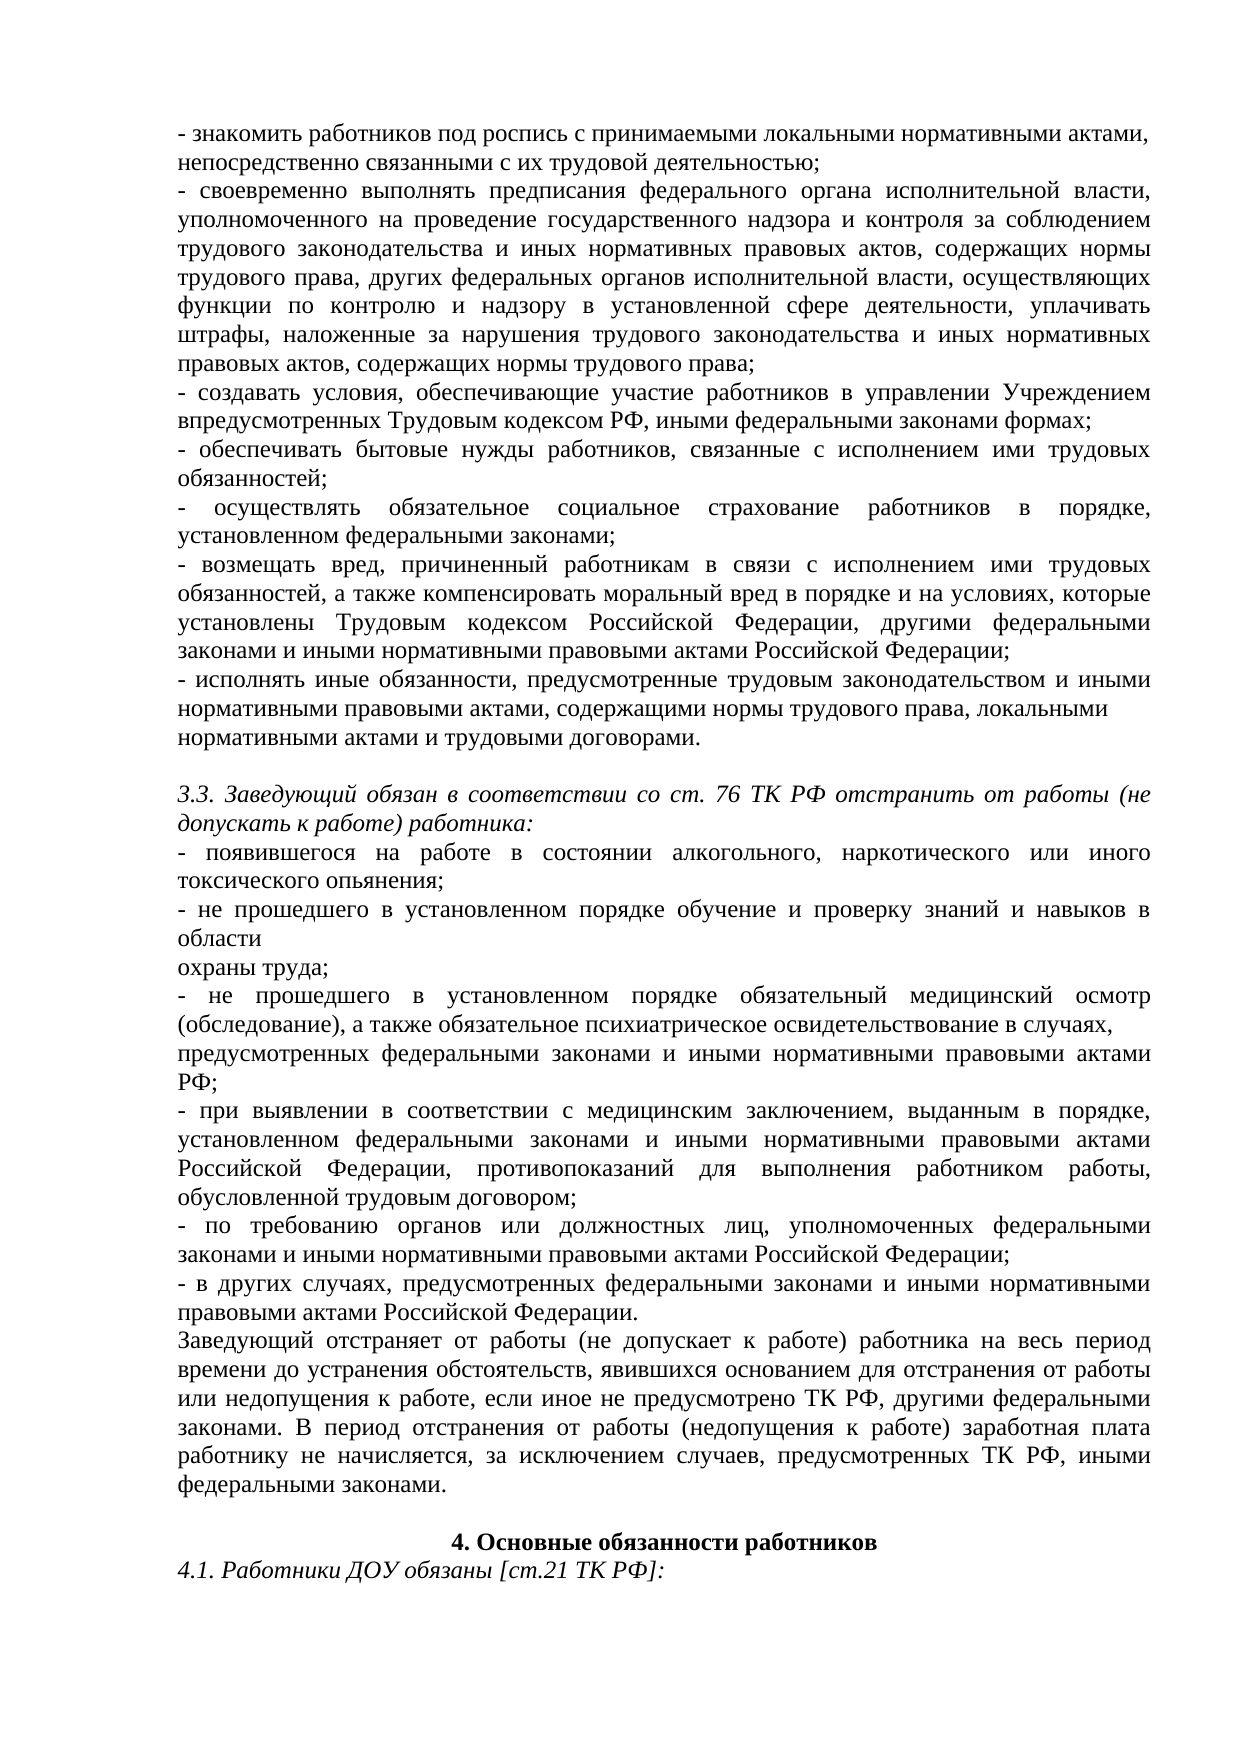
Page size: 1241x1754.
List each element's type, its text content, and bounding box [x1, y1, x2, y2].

text - осуществлять обязательное социальное страхование работников в порядке, установленном федеральными законами; [177, 492, 1152, 549]
text - при выявлении в соответствии с медицинским заключением, выданным в порядке, установленном федеральными законами и иными нормативными правовыми актами Российской Федерации, противопоказаний для выполнения работником работы, обусловленной трудовым договором; [177, 1096, 1152, 1211]
text - появившегося на работе в состоянии алкогольного, наркотического или иного токсического опьянения; [177, 837, 1152, 894]
text - знакомить работников под роспись с принимаемыми локальными нормативными актами, [177, 118, 1152, 147]
text нормативными актами и трудовыми договорами. [177, 722, 1152, 751]
text - не прошедшего в установленном порядке обучение и проверку знаний и навыков в области [177, 894, 1152, 952]
text 4.1. Работники ДОУ обязаны [ст.21 ТК РФ]: [177, 1556, 1152, 1584]
text - в других случаях, предусмотренных федеральными законами и иными нормативными правовыми актами Российской Федерации. [177, 1268, 1152, 1326]
text - по требованию органов или должностных лиц, уполномоченных федеральными законами и иными нормативными правовыми актами Российской Федерации; [177, 1211, 1152, 1268]
text непосредственно связанными с их трудовой деятельностью; [177, 147, 1152, 176]
text - обеспечивать бытовые нужды работников, связанные с исполнением ими трудовых обязанностей; [177, 434, 1152, 492]
text - исполнять иные обязанности, предусмотренные трудовым законодательством и иными нормативными правовыми актами, содержащими нормы трудового права, локальными [177, 664, 1152, 722]
text - не прошедшего в установленном порядке обязательный медицинский осмотр (обследование), а также обязательное психиатрическое освидетельствование в случаях, [177, 981, 1152, 1038]
text охраны труда; [177, 952, 1152, 981]
text Заведующий отстраняет от работы (не допускает к работе) работника на весь период времени до устранения обстоятельств, явившихся основанием для отстранения от работы или недопущения к работе, если иное не предусмотрено ТК РФ, другими федеральными законами. В период отстранения от работы (недопущения к работе) заработная плата работнику не начисляется, за исключением случаев, предусмотренных ТК РФ, иными федеральными законами. [177, 1326, 1152, 1498]
text 4. Основные обязанности работников [177, 1527, 1152, 1556]
text - создавать условия, обеспечивающие участие работников в управлении Учреждением впредусмотренных Трудовым кодексом РФ, иными федеральными законами формах; [177, 377, 1152, 434]
text - возмещать вред, причиненный работникам в связи с исполнением ими трудовых обязанностей, а также компенсировать моральный вред в порядке и на условиях, которые установлены Трудовым кодексом Российской Федерации, другими федеральными законами и иными нормативными правовыми актами Российской Федерации; [177, 549, 1152, 664]
text - своевременно выполнять предписания федерального органа исполнительной власти, уполномоченного на проведение государственного надзора и контроля за соблюдением трудового законодательства и иных нормативных правовых актов, содержащих нормы трудового права, других федеральных органов исполнительной власти, осуществляющих функции по контролю и надзору в установленной сфере деятельности, уплачивать штрафы, наложенные за нарушения трудового законодательства и иных нормативных правовых актов, содержащих нормы трудового права; [177, 176, 1152, 377]
text 3.3. Заведующий обязан в соответствии со ст. 76 ТК РФ отстранить от работы (не допускать к работе) работника: [177, 779, 1152, 837]
text предусмотренных федеральными законами и иными нормативными правовыми актами РФ; [177, 1038, 1152, 1096]
